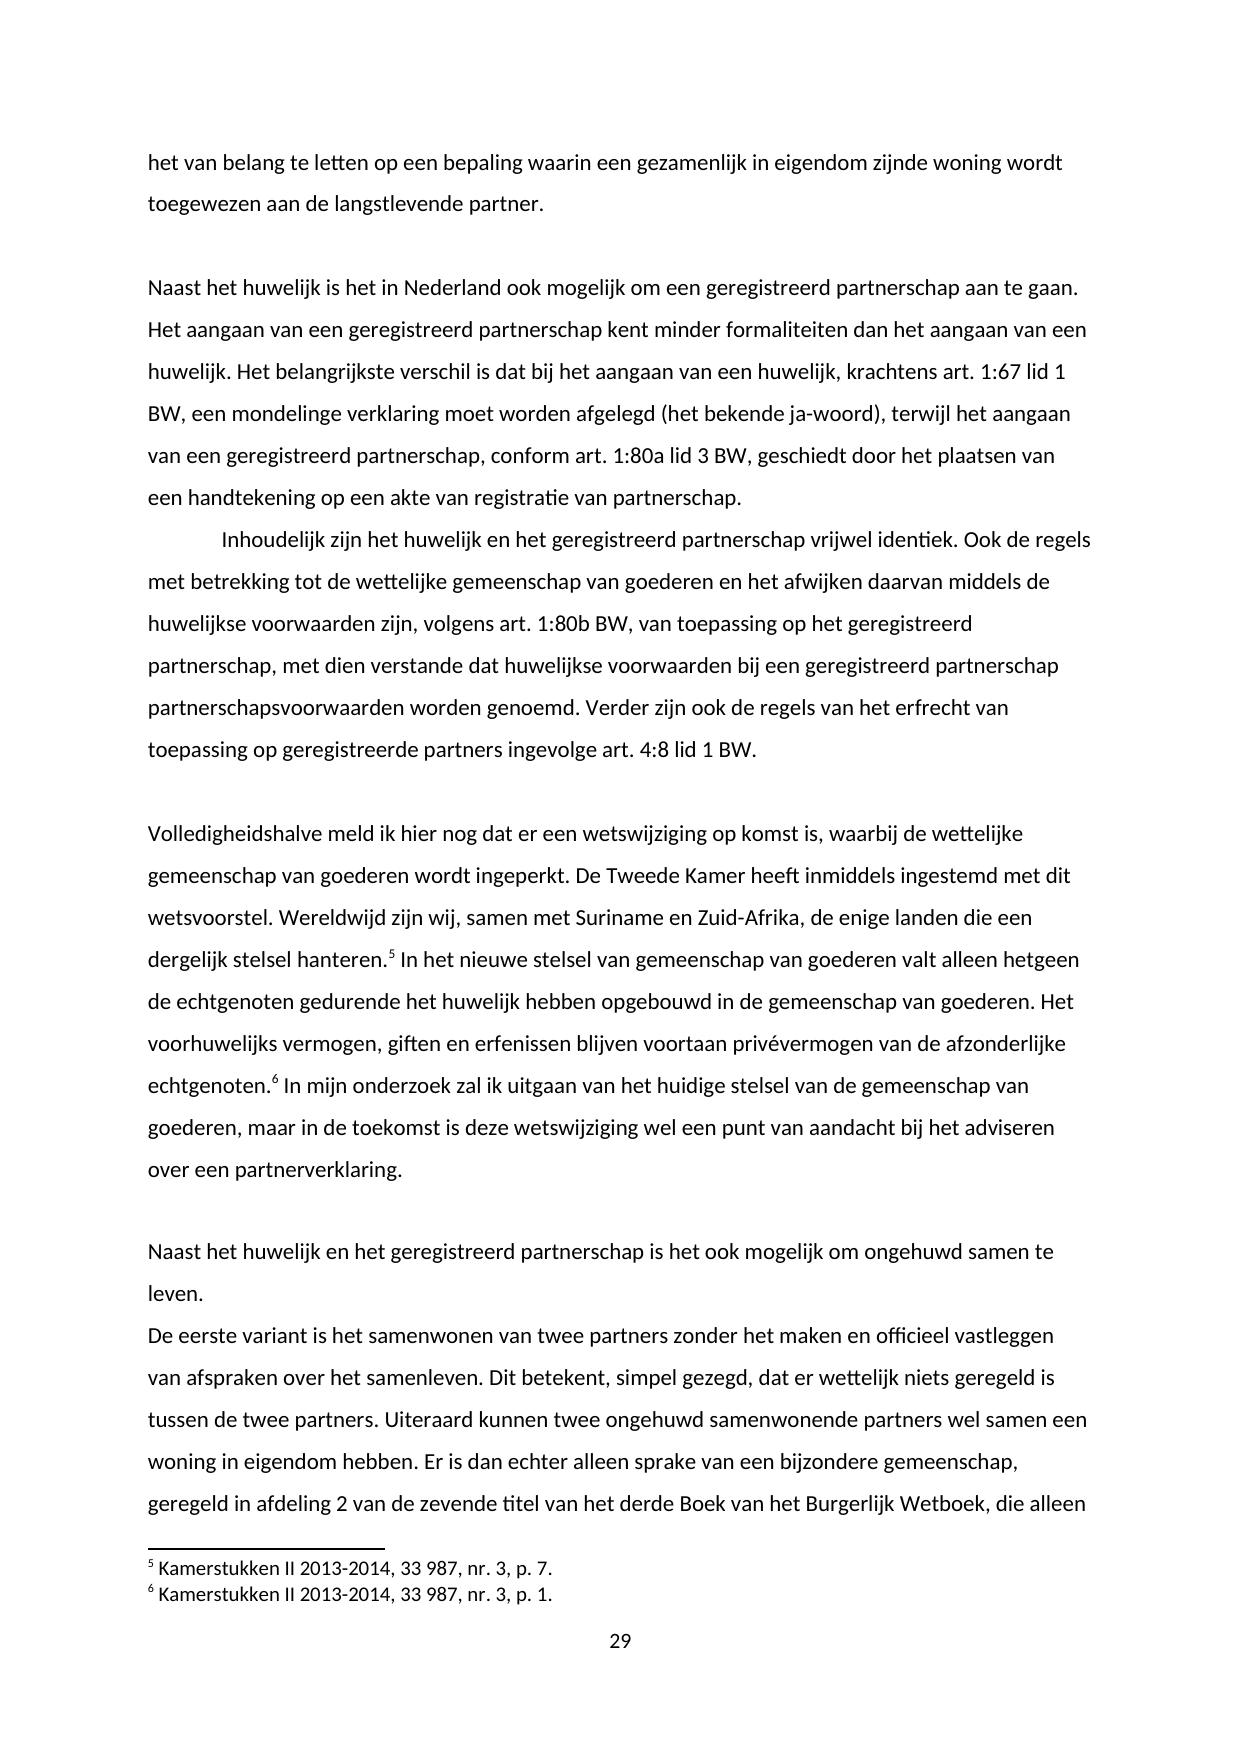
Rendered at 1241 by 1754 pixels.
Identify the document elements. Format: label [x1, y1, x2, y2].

text [148, 148, 1093, 1517]
